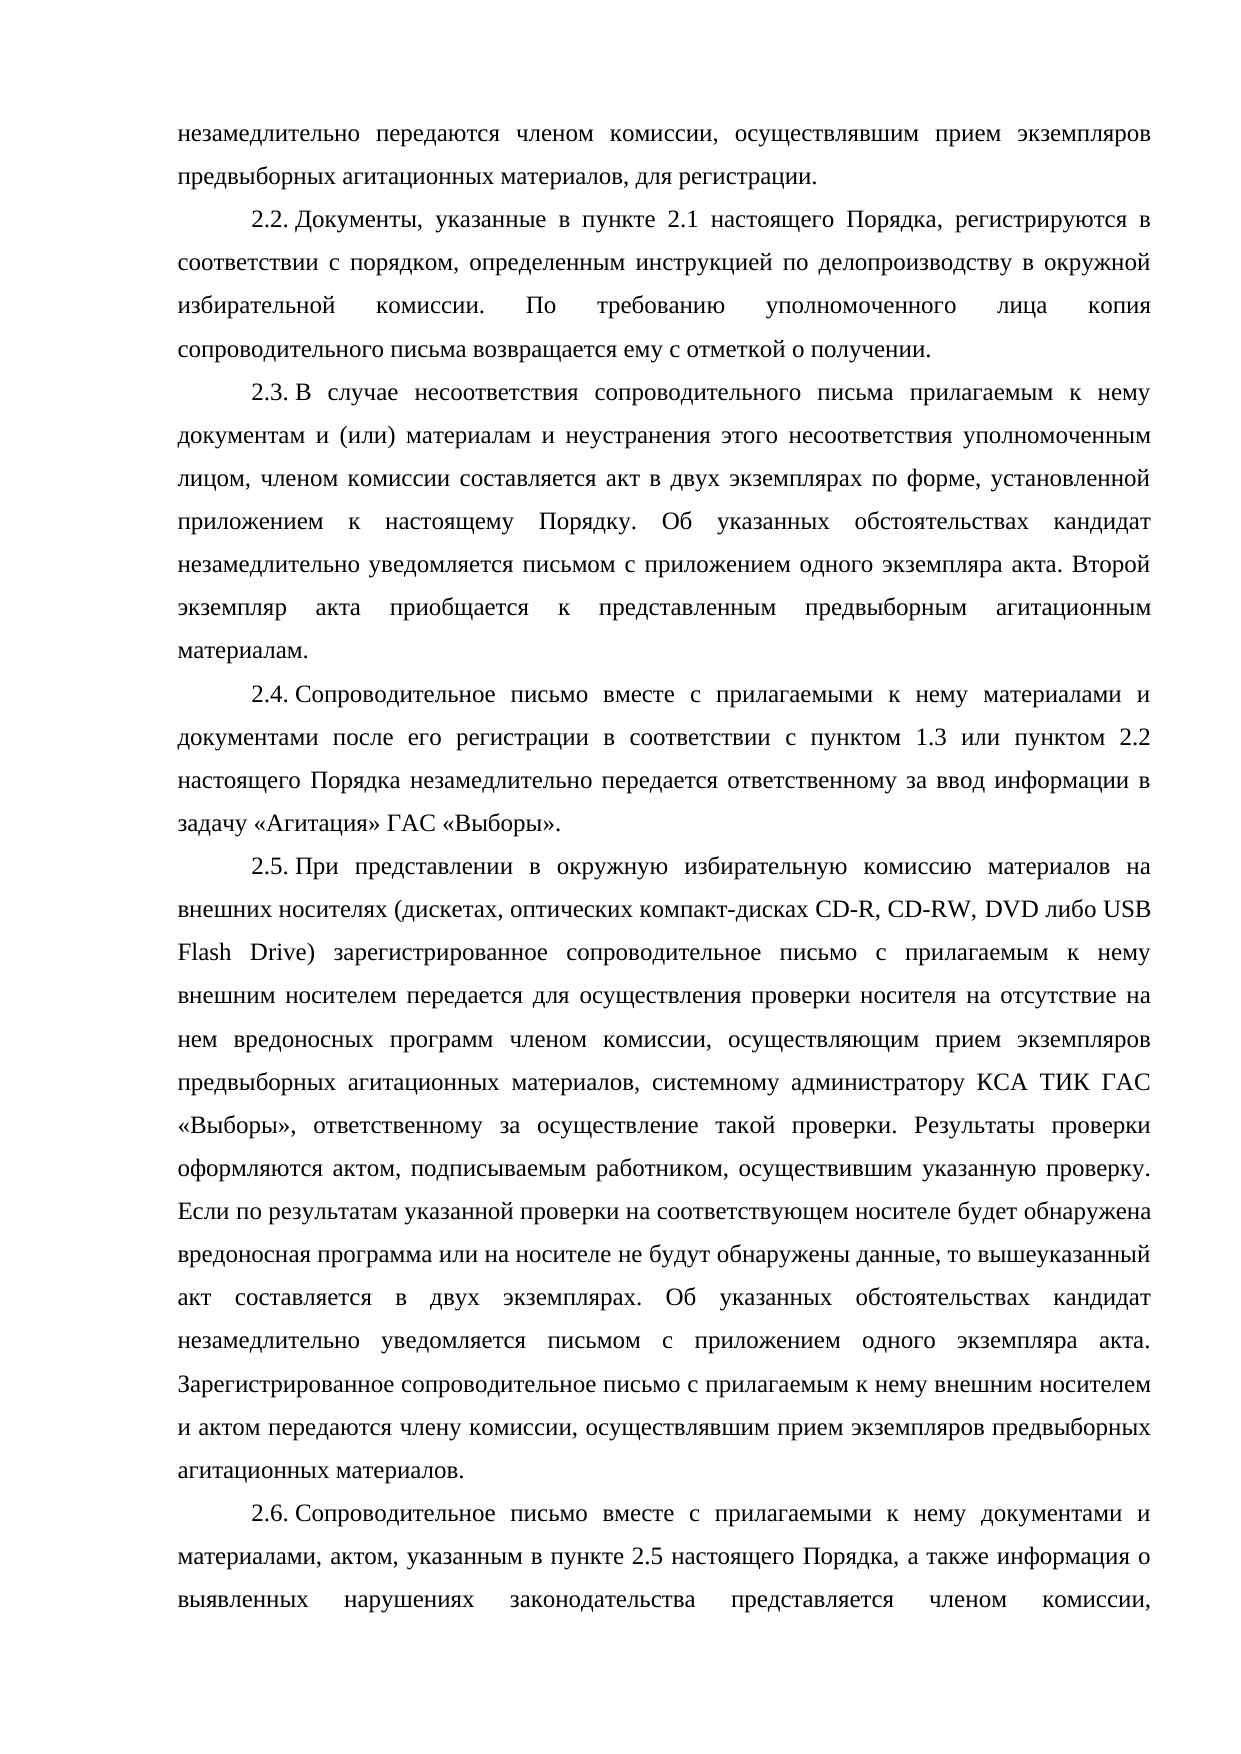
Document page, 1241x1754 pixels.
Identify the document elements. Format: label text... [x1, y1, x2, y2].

text 2.3. В случае несоответствия сопроводительного письма прилагаемым к нему документам и (или) материалам и неустранения этого несоответствия уполномоченным лицом, членом комиссии составляется акт в двух экземплярах по форме, установленной приложением к настоящему Порядку. Об указанных обстоятельствах кандидат незамедлительно уведомляется письмом с приложением одного экземпляра акта. Второй экземпляр акта приобщается к представленным предвыборным агитационным материалам. [177, 377, 1152, 664]
text 2.4. Сопроводительное письмо вместе с прилагаемыми к нему материалами и документами после его регистрации в соответствии с пунктом 1.3 или пунктом 2.2 настоящего Порядка незамедлительно передается ответственному за ввод информации в задачу «Агитация» ГАС «Выборы». [177, 679, 1152, 837]
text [177, 1498, 1152, 1613]
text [177, 118, 1152, 190]
text 2.2. Документы, указанные в пункте 2.1 настоящего Порядка, регистрируются в соответствии с порядком, определенным инструкцией по делопроизводству в окружной избирательной комиссии. По требованию уполномоченного лица копия сопроводительного письма возвращается ему с отметкой о получении. [177, 204, 1152, 362]
text 2.5. При представлении в окружную избирательную комиссию материалов на внешних носителях (дискетах, оптических компакт-дисках CD-R, CD-RW, DVD либо USB Flash Drive) зарегистрированное сопроводительное письмо с прилагаемым к нему внешним носителем передается для осуществления проверки носителя на отсутствие на нем вредоносных программ членом комиссии, осуществляющим прием экземпляров предвыборных агитационных материалов, системному администратору КСА ТИК ГАС «Выборы», ответственному за осуществление такой проверки. Результаты проверки оформляются актом, подписываемым работником, осуществившим указанную проверку. Если по результатам указанной проверки на соответствующем носителе будет обнаружена вредоносная программа или на носителе не будут обнаружены данные, то вышеуказанный акт составляется в двух экземплярах. Об указанных обстоятельствах кандидат незамедлительно уведомляется письмом с приложением одного экземпляра акта. Зарегистрированное сопроводительное письмо с прилагаемым к нему внешним носителем и актом передаются члену комиссии, осуществлявшим прием экземпляров предвыборных агитационных материалов. [177, 851, 1152, 1484]
